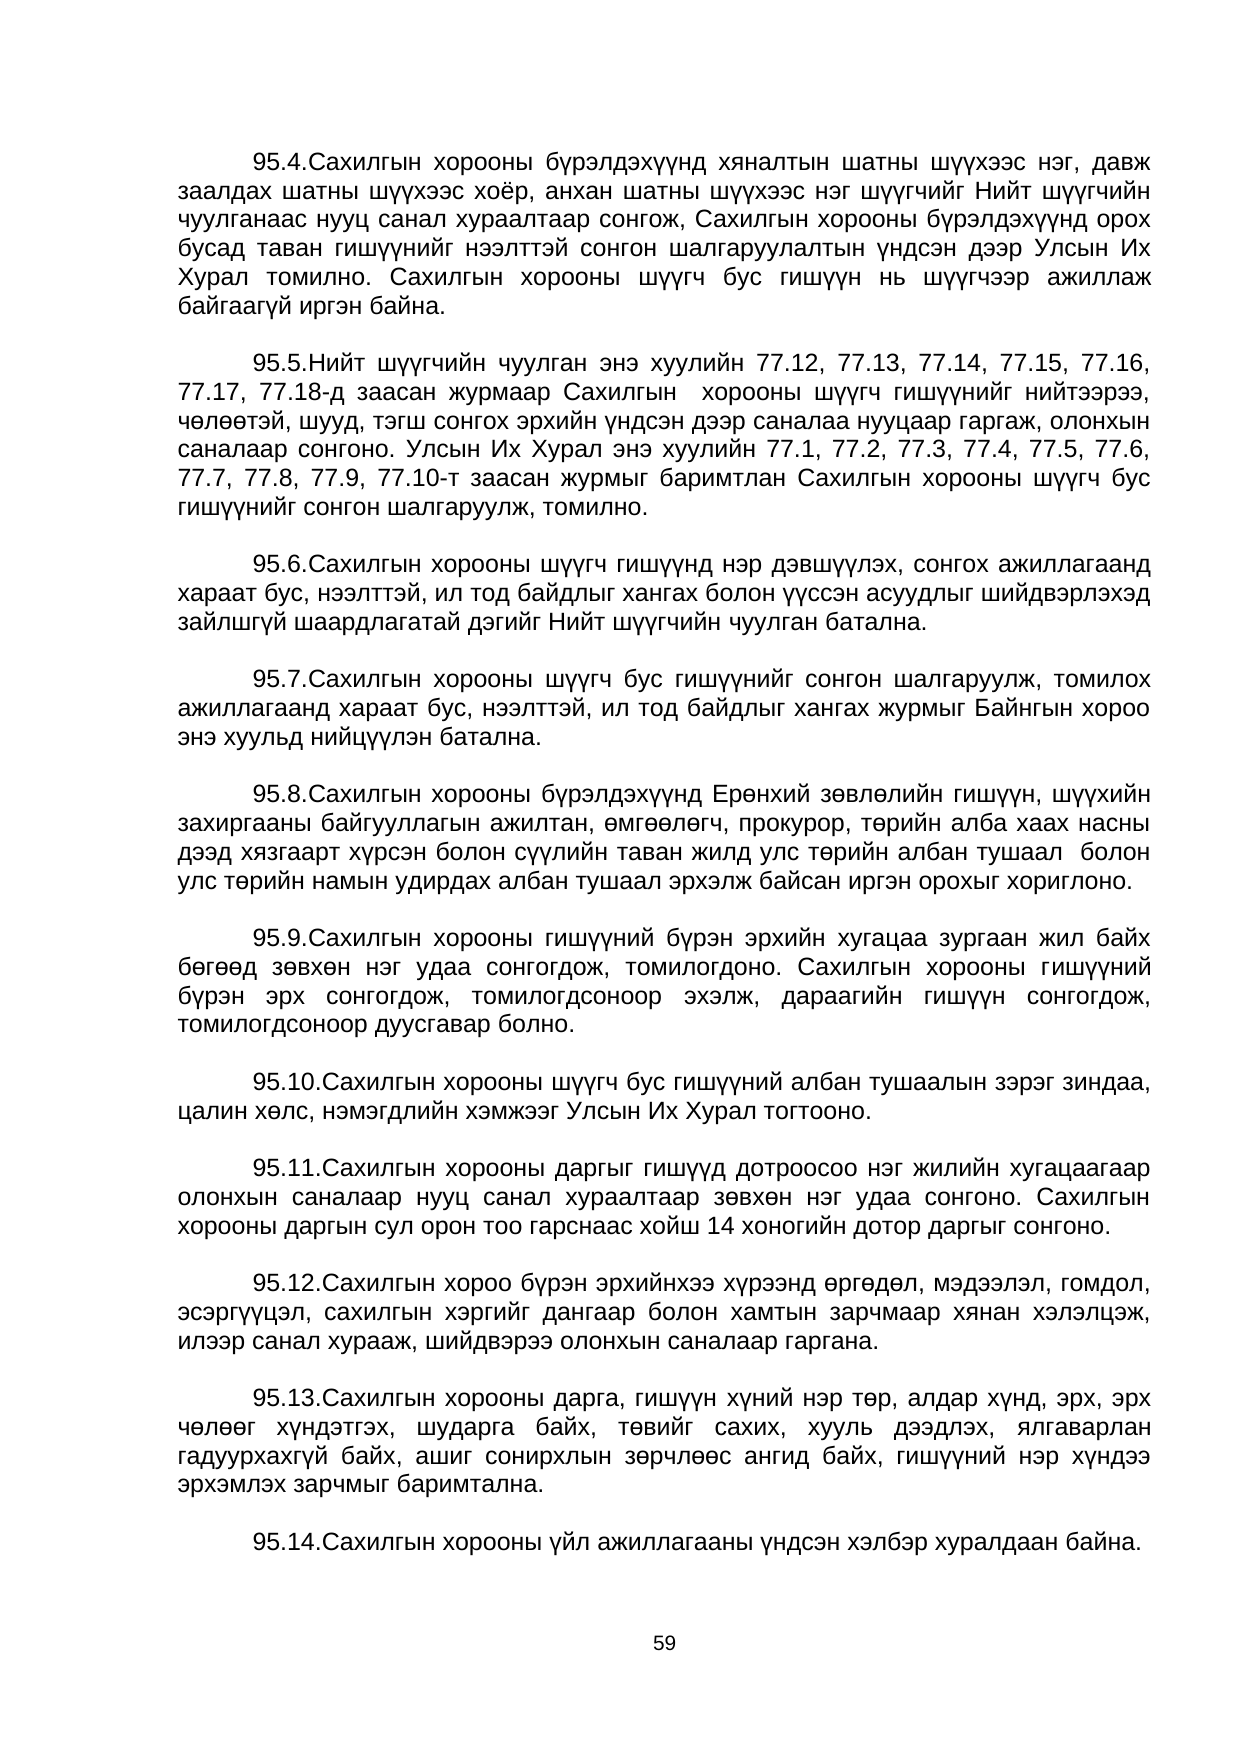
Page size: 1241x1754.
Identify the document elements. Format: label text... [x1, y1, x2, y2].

text 95.14.Сахилгын хорооны үйл ажиллагааны үндсэн хэлбэр хуралдаан байна. [177, 1527, 1152, 1556]
text 95.10.Сахилгын хорооны шүүгч бус гишүүний албан тушаалын зэрэг зиндаа, цалин хөлс, нэмэгдлийн хэмжээг Улсын Их Хурал тогтооно. [177, 1067, 1152, 1124]
text 95.8.Сахилгын хорооны бүрэлдэхүүнд Ерөнхий зөвлөлийн гишүүн, шүүхийн захиргааны байгууллагын ажилтан, өмгөөлөгч, прокурор, төрийн алба хаах насны дээд хязгаарт хүрсэн болон сүүлийн таван жилд улс төрийн албан тушаал болон улс төрийн намын удирдах албан тушаал эрхэлж байсан иргэн орохыг хориглоно. [177, 779, 1152, 894]
text 95.7.Сахилгын хорооны шүүгч бус гишүүнийг сонгон шалгаруулж, томилох ажиллагаанд хараат бус, нээлттэй, ил тод байдлыг хангах журмыг Байнгын хороо энэ хуульд нийцүүлэн батална. [177, 664, 1152, 751]
text 95.5.Нийт шүүгчийн чуулган энэ хуулийн 77.12, 77.13, 77.14, 77.15, 77.16, 77.17, 77.18-д заасан журмаар Сахилгын хорооны шүүгч гишүүнийг нийтээрээ, чөлөөтэй, шууд, тэгш сонгох эрхийн үндсэн дээр саналаа нууцаар гаргаж, олонхын саналаар сонгоно. Улсын Их Хурал энэ хуулийн 77.1, 77.2, 77.3, 77.4, 77.5, 77.6, 77.7, 77.8, 77.9, 77.10-т заасан журмыг баримтлан Сахилгын хорооны шүүгч бус гишүүнийг сонгон шалгаруулж, томилно. [177, 348, 1152, 521]
text 95.6.Сахилгын хорооны шүүгч гишүүнд нэр дэвшүүлэх, сонгох ажиллагаанд хараат бус, нээлттэй, ил тод байдлыг хангах болон үүссэн асуудлыг шийдвэрлэхэд зайлшгүй шаардлагатай дэгийг Нийт шүүгчийн чуулган батална. [177, 549, 1152, 636]
text 95.12.Сахилгын хороо бүрэн эрхийнхээ хүрээнд өргөдөл, мэдээлэл, гомдол, эсэргүүцэл, сахилгын хэргийг дангаар болон хамтын зарчмаар хянан хэлэлцэж, илээр санал хурааж, шийдвэрээ олонхын саналаар гаргана. [177, 1268, 1152, 1354]
text 95.9.Сахилгын хорооны гишүүний бүрэн эрхийн хугацаа зургаан жил байх бөгөөд зөвхөн нэг удаа сонгогдож, томилогдоно. Сахилгын хорооны гишүүний бүрэн эрх сонгогдож, томилогдсоноор эхэлж, дараагийн гишүүн сонгогдож, томилогдсоноор дуусгавар болно. [177, 923, 1152, 1038]
text 95.11.Сахилгын хорооны даргыг гишүүд дотроосоо нэг жилийн хугацаагаар олонхын саналаар нууц санал хураалтаар зөвхөн нэг удаа сонгоно. Сахилгын хорооны даргын сул орон тоо гарснаас хойш 14 хоногийн дотор даргыг сонгоно. [177, 1153, 1152, 1239]
text 95.4.Сахилгын хорооны бүрэлдэхүүнд хяналтын шатны шүүхээс нэг, давж заалдах шатны шүүхээс хоёр, анхан шатны шүүхээс нэг шүүгчийг Нийт шүүгчийн чуулганаас нууц санал хураалтаар сонгож, Сахилгын хорооны бүрэлдэхүүнд орох бусад таван гишүүнийг нээлттэй сонгон шалгаруулалтын үндсэн дээр Улсын Их Хурал томилно. Сахилгын хорооны шүүгч бус гишүүн нь шүүгчээр ажиллаж байгаагүй иргэн байна. [177, 147, 1152, 319]
text 95.13.Сахилгын хорооны дарга, гишүүн хүний нэр төр, алдар хүнд, эрх, эрх чөлөөг хүндэтгэх, шударга байх, төвийг сахих, хууль дээдлэх, ялгаварлан гадуурхахгүй байх, ашиг сонирхлын зөрчлөөс ангид байх, гишүүний нэр хүндээ эрхэмлэх зарчмыг баримтална. [177, 1383, 1152, 1498]
